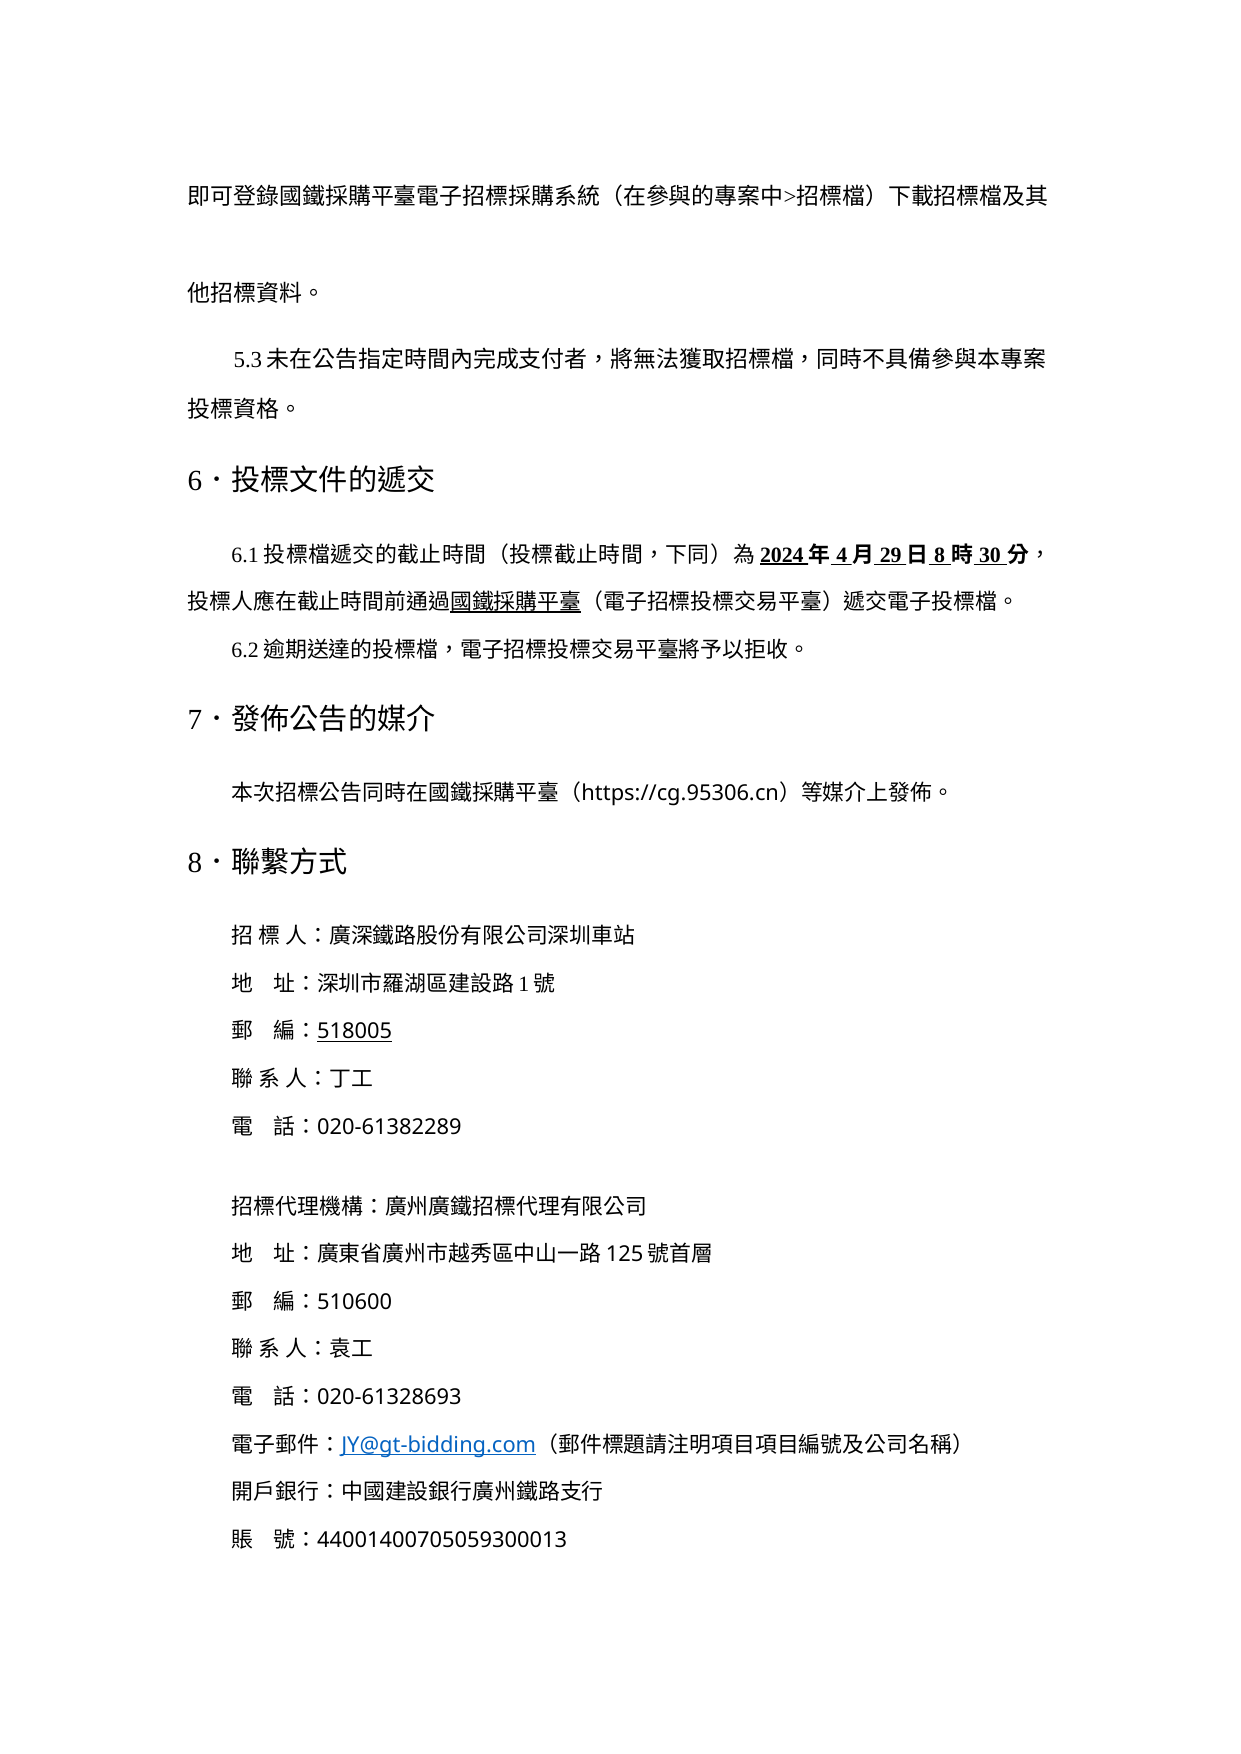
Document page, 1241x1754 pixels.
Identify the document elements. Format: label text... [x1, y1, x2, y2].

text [187, 162, 1053, 324]
subtitle 7．發佈公告的媒介 [187, 695, 1053, 738]
text 聯 系 人：丁工 [187, 1061, 1053, 1093]
text 電 話：020-61328693 [187, 1379, 1053, 1411]
subtitle 6．投標文件的遞交 [187, 457, 1053, 499]
text 地 址：深圳市羅湖區建設路1號 [187, 966, 1053, 998]
text 郵 編：518005 [187, 1013, 1053, 1045]
text 本次招標公告同時在國鐵採購平臺（https://cg.95306.cn）等媒介上發佈。 [187, 775, 1053, 807]
text 地 址：廣東省廣州市越秀區中山一路125號首層 [187, 1236, 1053, 1268]
text 郵 編：510600 [187, 1284, 1053, 1316]
text 6.1投標檔遞交的截止時間（投標截止時間，下同）為2024年 4月 29日 8 時 30 分，投標人應在截止時間前通過國鐵採購平臺（電子招標投標交易平臺）遞交電子投標檔。 [187, 537, 1053, 616]
text 招 標 人：廣深鐵路股份有限公司深圳車站 [187, 918, 1053, 950]
text 電 話：020-61382289 [187, 1109, 1053, 1140]
text 聯 系 人：袁工 [187, 1331, 1053, 1363]
subtitle 8．聯繫方式 [187, 839, 1053, 881]
text 電子郵件：JY@gt-bidding.com（郵件標題請注明項目項目編號及公司名稱） [187, 1427, 1053, 1458]
text 開戶銀行：中國建設銀行廣州鐵路支行 [187, 1474, 1053, 1506]
text 賬 號：44001400705059300013 [187, 1522, 1053, 1553]
text 招標代理機構：廣州廣鐵招標代理有限公司 [187, 1189, 1053, 1220]
text 6.2逾期送達的投標檔，電子招標投標交易平臺將予以拒收。 [187, 632, 1053, 663]
text 5.3未在公告指定時間內完成支付者，將無法獲取招標檔，同時不具備參與本專案投標資格。 [187, 341, 1053, 424]
